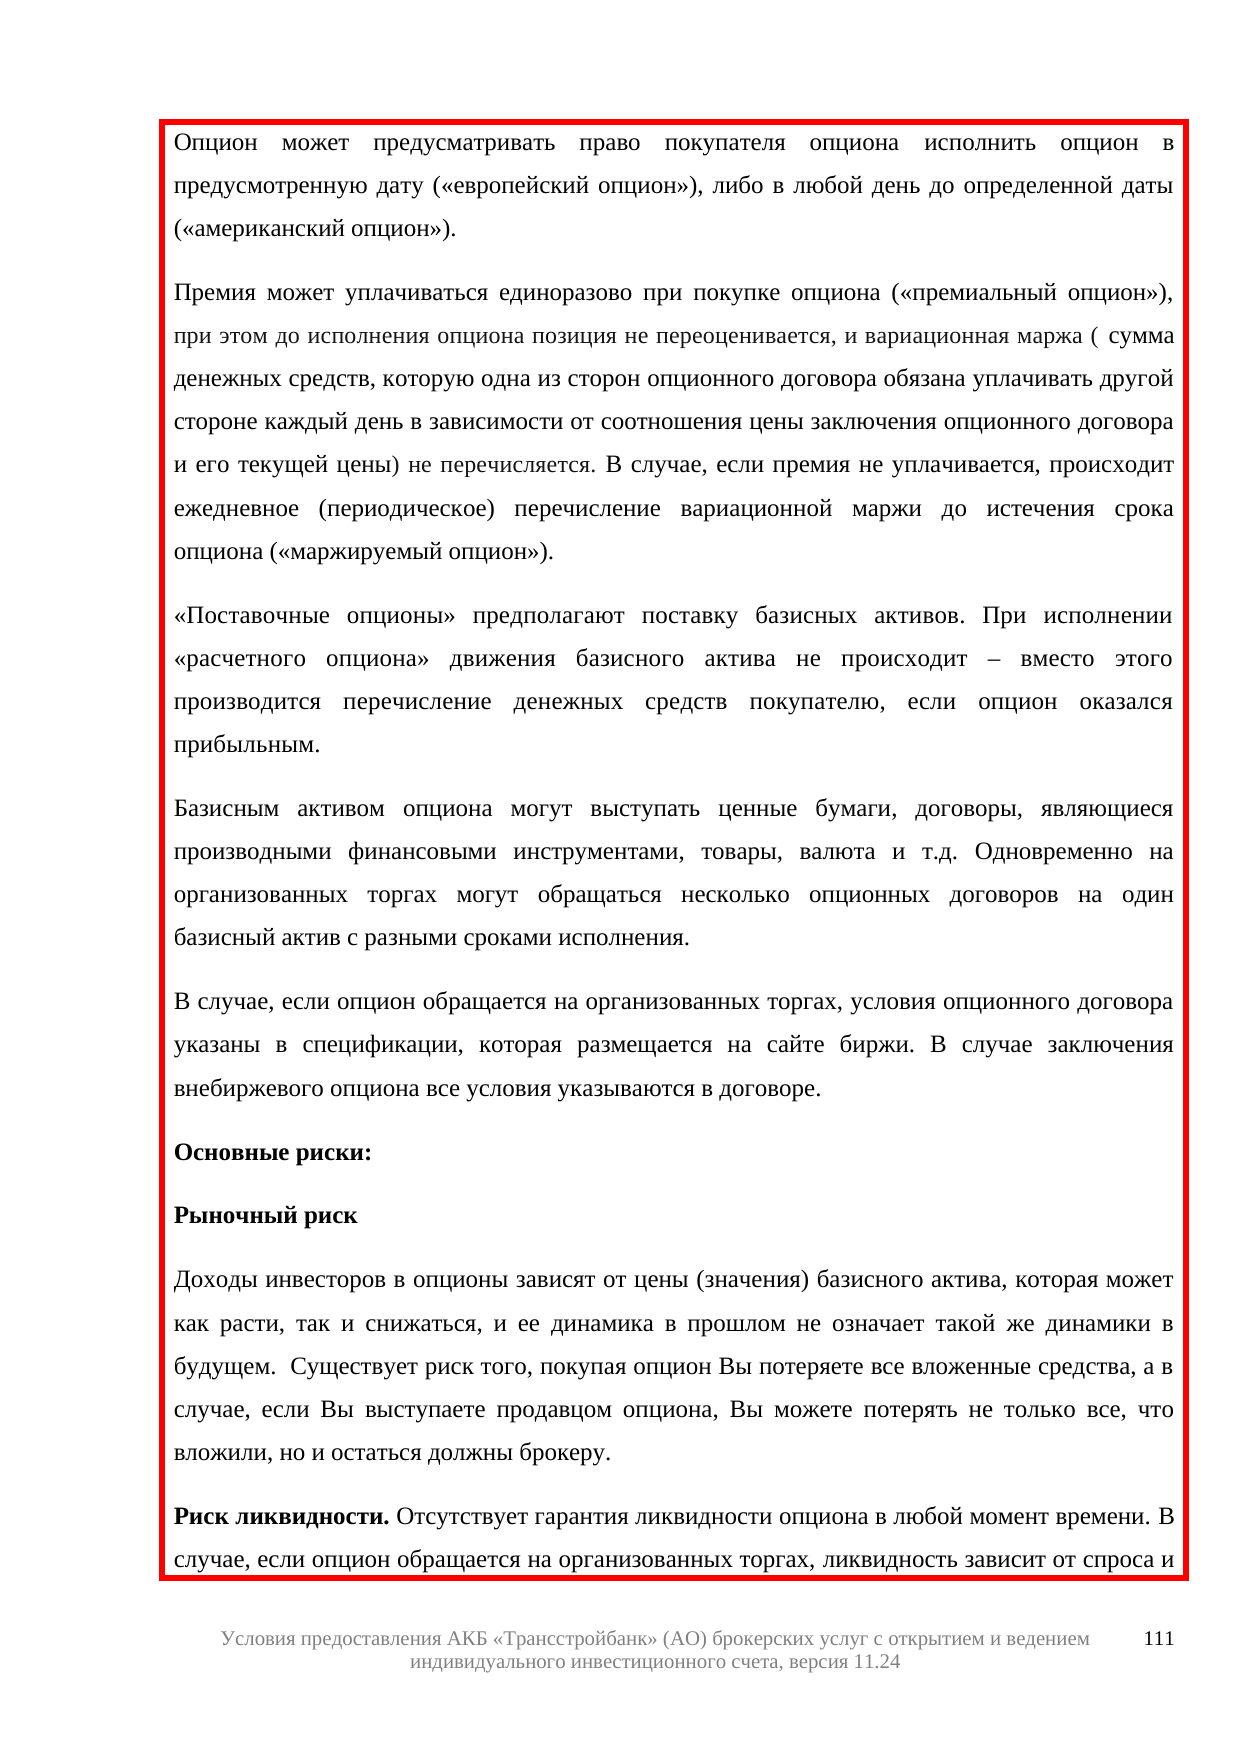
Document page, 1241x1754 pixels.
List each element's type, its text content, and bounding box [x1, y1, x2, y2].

text Рыночный риск [165, 1192, 1183, 1229]
text В случае, если опцион обращается на организованных торгах, условия опционного договора указаны в спецификации, которая размещается на сайте биржи. В случае заключения внебиржевого опциона все условия указываются в договоре. [165, 978, 1183, 1101]
text Основные риски: [165, 1128, 1183, 1165]
text Премия может уплачиваться единоразово при покупке опциона («премиальный опцион»), при этом до исполнения опциона позиция не переоценивается, и вариационная маржа ( сумма денежных средств, которую одна из сторон опционного договора обязана уплачивать другой стороне каждый день в зависимости от соотношения цены заключения опционного договора и его текущей цены) не перечисляется. В случае, если премия не уплачивается, происходит ежедневное (периодическое) перечисление вариационной маржи до истечения срока опциона («маржируемый опцион»). [165, 269, 1183, 564]
text Базисным активом опциона могут выступать ценные бумаги, договоры, являющиеся производными финансовыми инструментами, товары, валюта и т.д. Одновременно на организованных торгах могут обращаться несколько опционных договоров на один базисный актив с разными сроками исполнения. [165, 785, 1183, 951]
text «Поставочные опционы» предполагают поставку базисных активов. При исполнении «расчетного опциона» движения базисного актива не происходит – вместо этого производится перечисление денежных средств покупателю, если опцион оказался прибыльным. [165, 591, 1183, 758]
text Доходы инвесторов в опционы зависят от цены (значения) базисного актива, которая может как расти, так и снижаться, и ее динамика в прошлом не означает такой же динамики в будущем. Существует риск того, покупая опцион Вы потеряете все вложенные средства, а в случае, если Вы выступаете продавцом опциона, Вы можете потерять не только все, что вложили, но и остаться должны брокеру. [165, 1256, 1183, 1466]
text Опцион может предусматривать право покупателя опциона исполнить опцион в предусмотренную дату («европейский опцион»), либо в любой день до определенной даты («американский опцион»). [165, 125, 1183, 242]
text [165, 1493, 1183, 1575]
